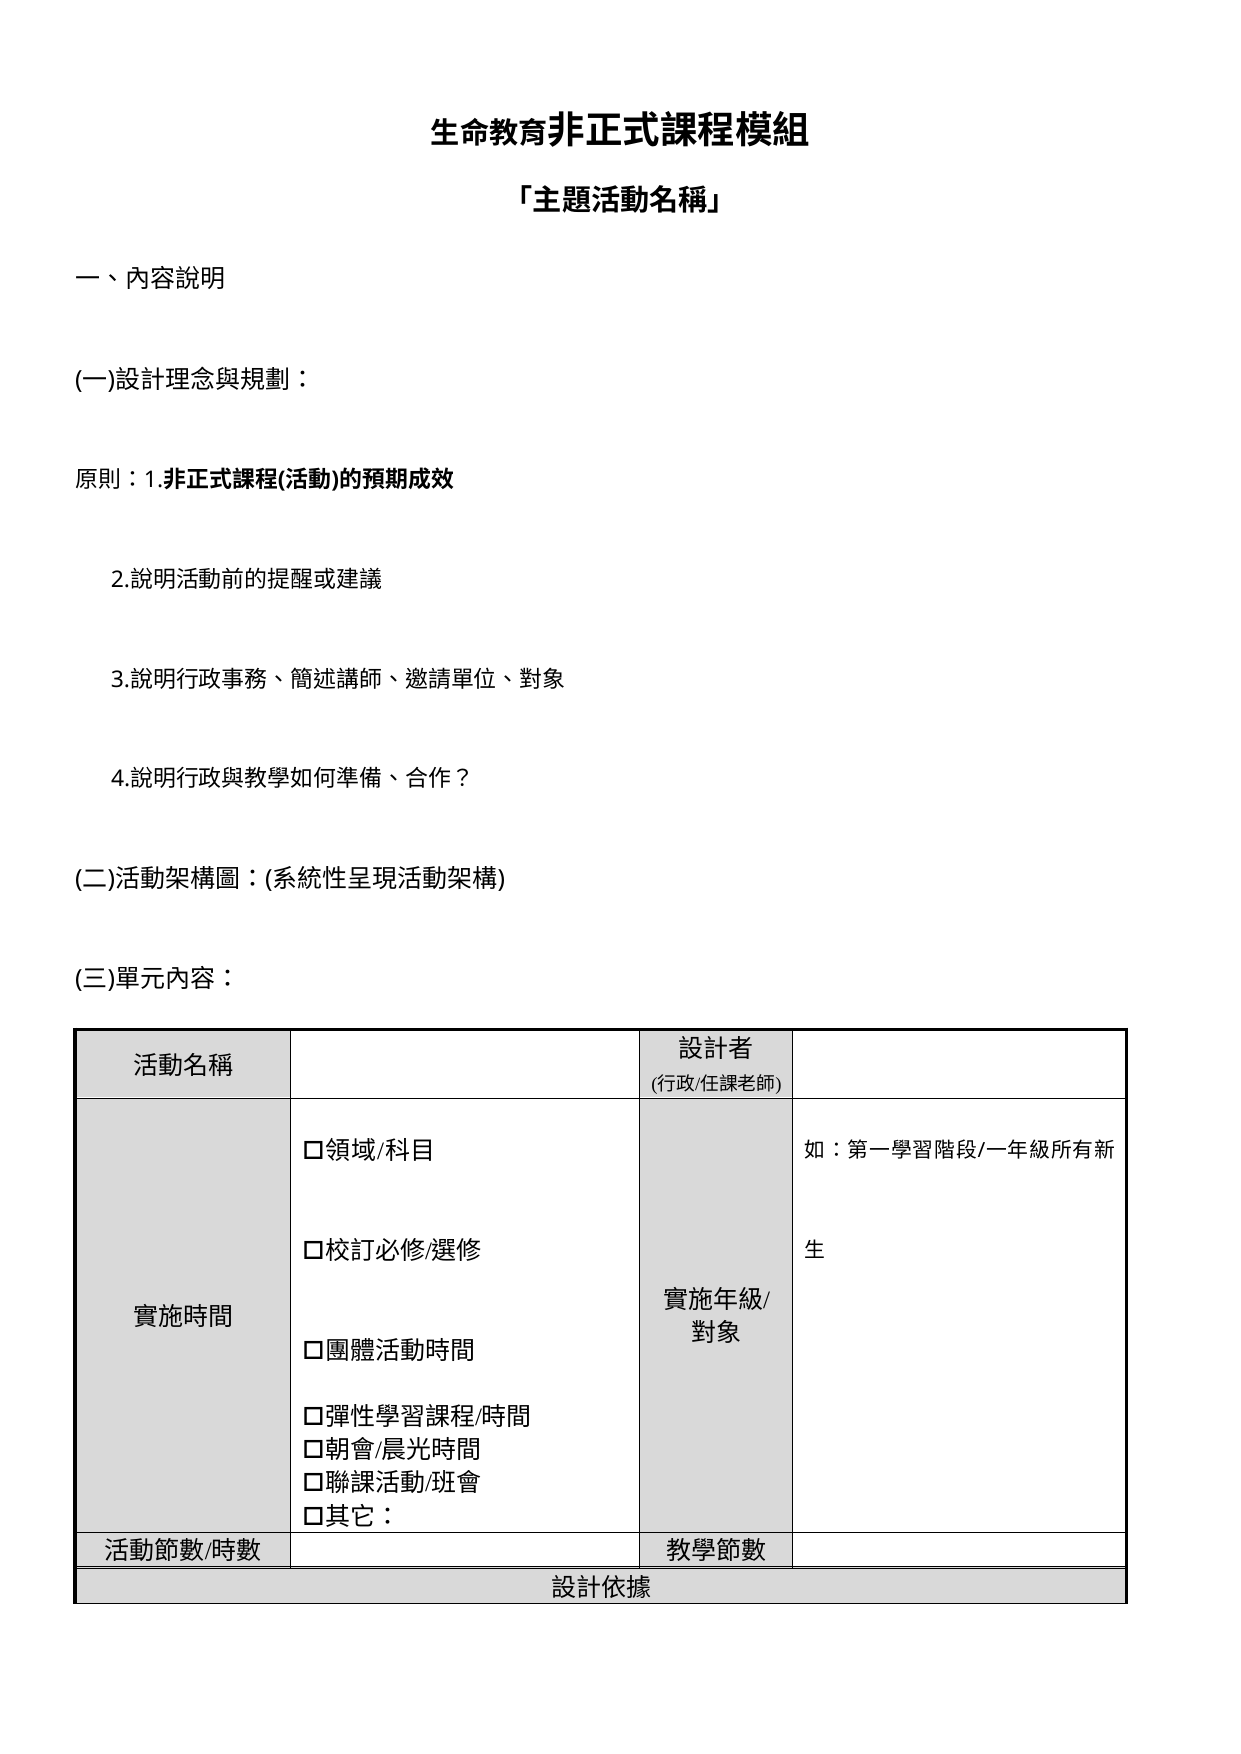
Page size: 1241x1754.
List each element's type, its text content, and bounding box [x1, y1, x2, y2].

table_header [793, 1031, 1125, 1097]
text 3.說明行政事務、簡述講師、邀請單位、對象 [75, 628, 1165, 728]
text 「主題活動名稱」 [75, 177, 1165, 219]
table_cell 活動節數/時數 [77, 1533, 290, 1566]
table_cell 教學節數 [640, 1533, 792, 1566]
table_cell [291, 1533, 639, 1566]
text 4.說明行政與教學如何準備、合作？ [75, 728, 1165, 828]
text (二)活動架構圖：(系統性呈現活動架構) [75, 828, 1165, 928]
table_cell 設計依據 [77, 1569, 1125, 1603]
table_cell 實施時間 [77, 1099, 290, 1532]
table_header [291, 1031, 639, 1097]
table_header 活動名稱 [77, 1031, 290, 1097]
text (一)設計理念與規劃： [75, 328, 1165, 428]
table_cell 實施年級/對象 [640, 1099, 792, 1532]
text 一、內容說明 [75, 228, 1165, 328]
table_cell 領域/科目 校訂必修/選修 團體活動時間 彈性學習課程/時間 朝會/晨光時間 聯課活動/班會 其它： [291, 1099, 639, 1532]
table_cell 如：第一學習階段/一年級所有新生 [793, 1099, 1125, 1532]
text 2.說明活動前的提醒或建議 [75, 528, 1165, 628]
text 原則：1.非正式課程(活動)的預期成效 [75, 428, 1165, 528]
text (三)單元內容： [75, 928, 1165, 1028]
text 生命教育非正式課程模組 [75, 77, 1165, 177]
table_header 設計者 (行政/任課老師) [640, 1031, 792, 1097]
table_cell [793, 1533, 1125, 1566]
